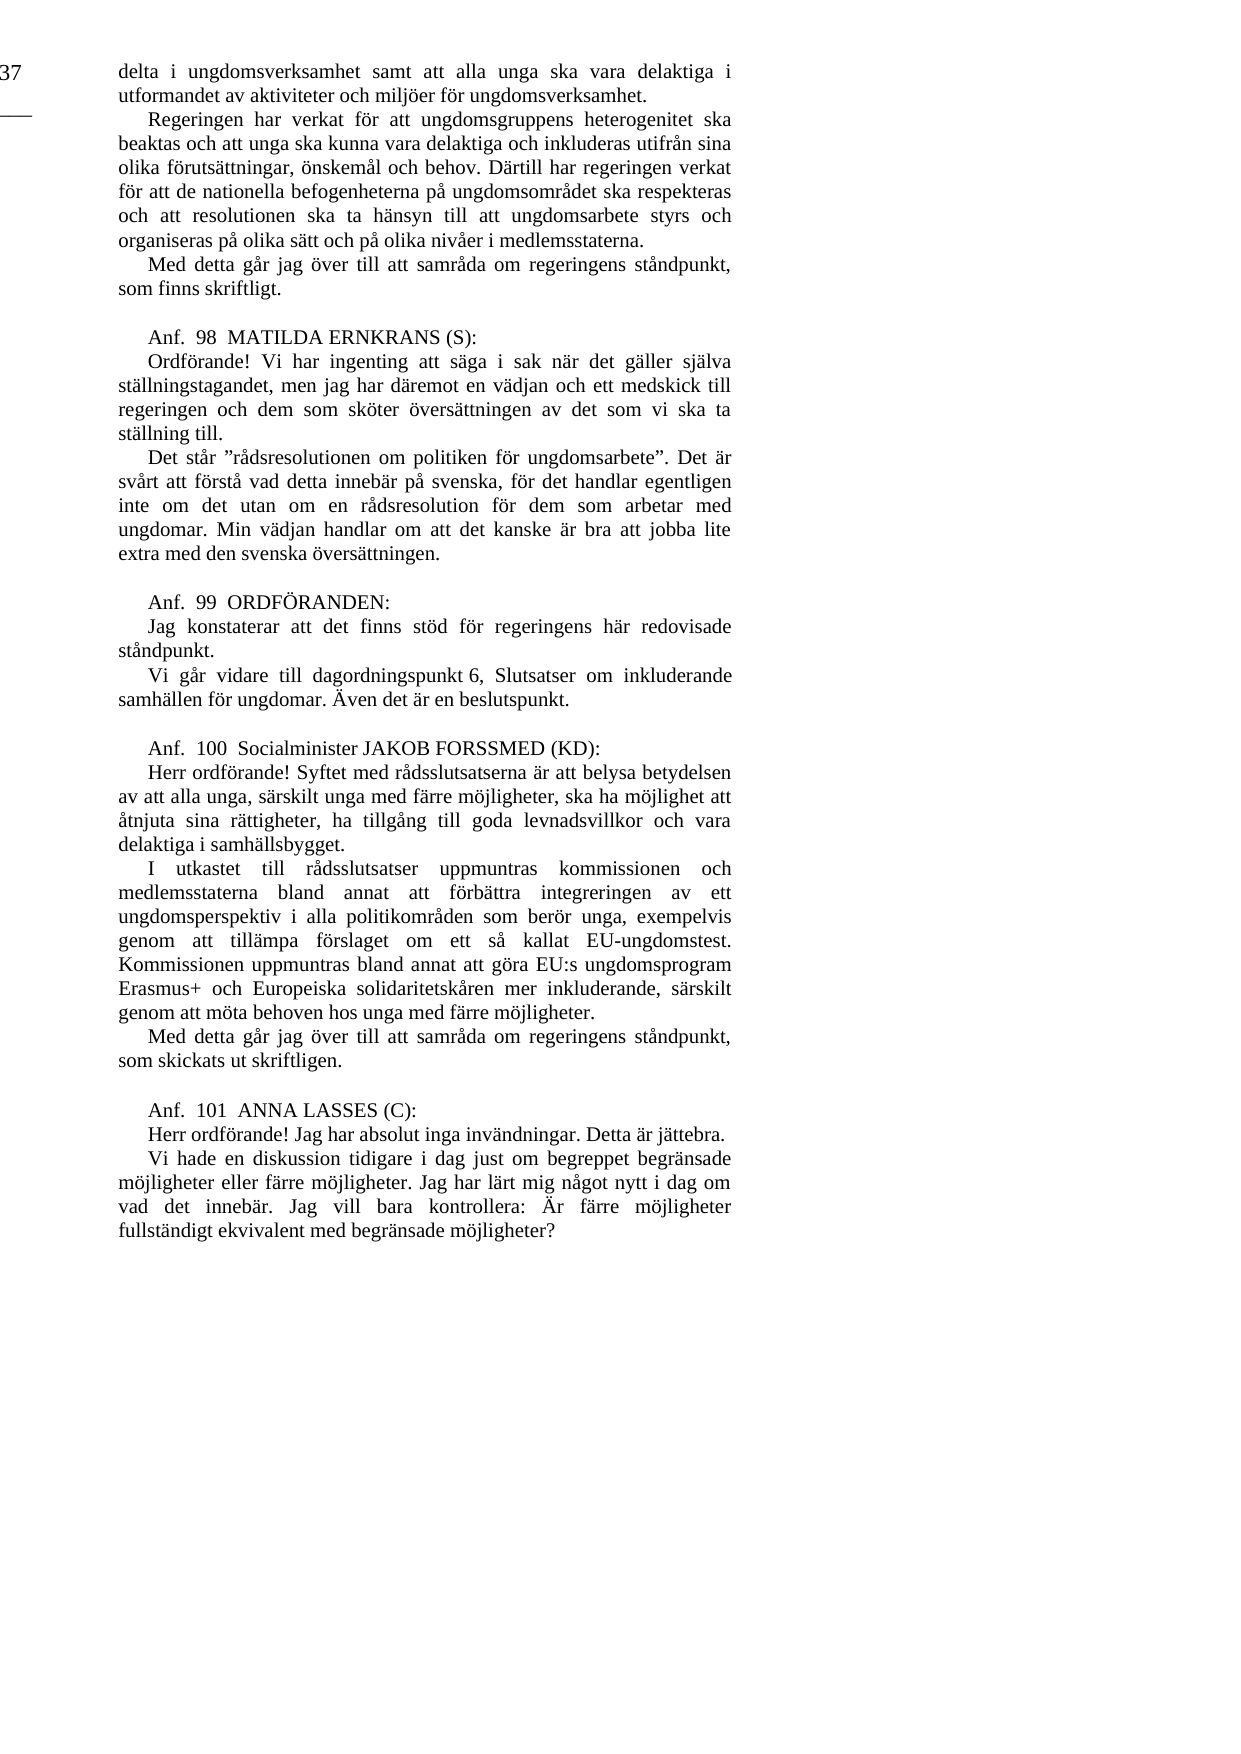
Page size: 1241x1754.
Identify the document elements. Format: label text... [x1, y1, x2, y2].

text Jag konstaterar att det finns stöd för regeringens här redovisade ståndpunkt. [118, 614, 732, 662]
text Regeringen har verkat för att ungdomsgruppens heterogenitet ska beaktas och att unga ska kunna vara delaktiga och inkluderas utifrån sina olika förutsättningar, önskemål och behov. Därtill har regeringen verkat för att de nationella befogenheterna på ungdomsområdet ska respekteras och att resolutionen ska ta hänsyn till att ungdomsarbete styrs och organiseras på olika sätt och på olika nivåer i medlemsstaterna. [118, 107, 732, 252]
text Med detta går jag över till att samråda om regeringens ståndpunkt, som skickats ut skriftligen. [118, 1024, 732, 1072]
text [118, 59, 732, 107]
text Med detta går jag över till att samråda om regeringens ståndpunkt, som finns skriftligt. [118, 252, 732, 300]
text Vi hade en diskussion tidigare i dag just om begreppet begränsade möjligheter eller färre möjligheter. Jag har lärt mig något nytt i dag om vad det innebär. Jag vill bara kontrollera: Är färre möjligheter fullständigt ekvivalent med begränsade möjligheter? [118, 1146, 732, 1242]
subtitle Anf. 98 MATILDA ERNKRANS (S): [148, 325, 732, 349]
text I utkastet till rådsslutsatser uppmuntras kommissionen och medlemsstaterna bland annat att förbättra integreringen av ett ungdomsperspektiv i alla politikområden som berör unga, exempelvis genom att tillämpa förslaget om ett så kallat EU-ungdomstest. Kommissionen uppmuntras bland annat att göra EU:s ungdomsprogram Erasmus+ och Europeiska solidaritetskåren mer inkluderande, särskilt genom att möta behoven hos unga med färre möjligheter. [118, 856, 732, 1024]
text Ordförande! Vi har ingenting att säga i sak när det gäller själva ställningstagandet, men jag har däremot en vädjan och ett medskick till regeringen och dem som sköter översättningen av det som vi ska ta ställning till. [118, 349, 732, 445]
subtitle Anf. 100 Socialminister JAKOB FORSSMED (KD): [148, 736, 732, 760]
text Herr ordförande! Jag har absolut inga invändningar. Detta är jättebra. [118, 1122, 732, 1146]
text Vi går vidare till dagordningspunkt 6, Slutsatser om inkluderande samhällen för ungdomar. Även det är en beslutspunkt. [118, 662, 732, 711]
subtitle Anf. 101 ANNA LASSES (C): [148, 1097, 732, 1122]
text Herr ordförande! Syftet med rådsslutsatserna är att belysa betydelsen av att alla unga, särskilt unga med färre möjligheter, ska ha möjlighet att åtnjuta sina rättigheter, ha tillgång till goda levnadsvillkor och vara delaktiga i samhällsbygget. [118, 760, 732, 856]
text Det står ”rådsresolutionen om politiken för ungdomsarbete”. Det är svårt att förstå vad detta innebär på svenska, för det handlar egentligen inte om det utan om en rådsresolution för dem som arbetar med ungdomar. Min vädjan handlar om att det kanske är bra att jobba lite extra med den svenska översättningen. [118, 445, 732, 565]
subtitle Anf. 99 ORDFÖRANDEN: [148, 590, 732, 614]
